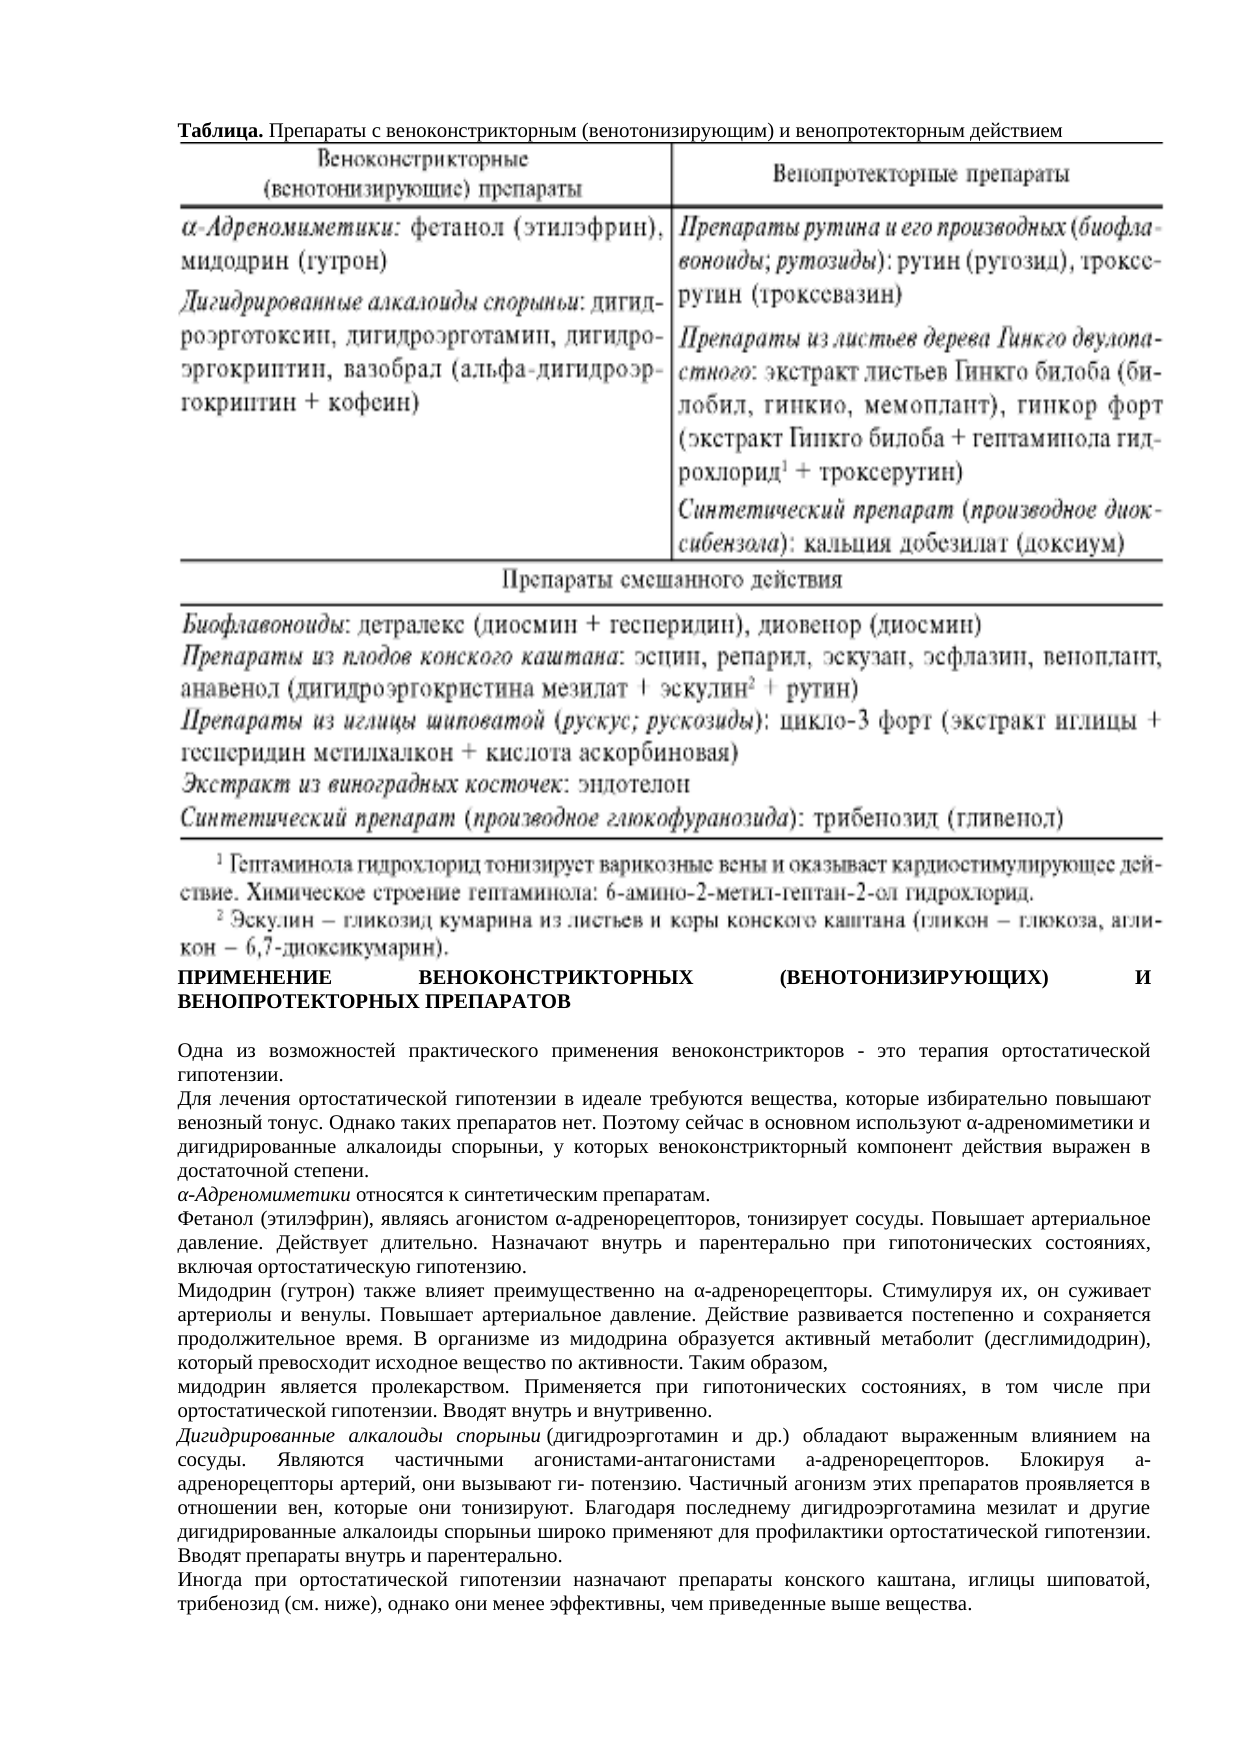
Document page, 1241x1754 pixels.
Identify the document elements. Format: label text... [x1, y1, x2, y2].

text Для лечения ортостатической гипотензии в идеале требуются вещества, которые избирательно повышают венозный тонус. Однако таких препаратов нет. Поэтому сейчас в основном используют α-адреномиметики и дигидрированные алкалоиды спорыньи, у которых веноконстрикторный компонент действия выражен в достаточной степени. [177, 1086, 1152, 1182]
picture [177, 142, 1167, 966]
text мидодрин является пролекарством. Применяется при гипотонических состояниях, в том числе при ортостатической гипотензии. Вводят внутрь и внутривенно. [177, 1374, 1152, 1422]
text Одна из возможностей практического применения веноконстрикторов - это терапия ортостатической гипотензии. [177, 1037, 1152, 1086]
text α-Адреномиметики относятся к синтетическим препаратам. [177, 1182, 1152, 1206]
text Фетанол (этилэфрин), являясь агонистом α-адренорецепторов, тонизирует сосуды. Повышает артериальное давление. Действует длительно. Назначают внутрь и парентерально при гипотонических состояниях, включая ортостатическую гипотензию. [177, 1206, 1152, 1278]
text ПРИМЕНЕНИЕ ВЕНОКОНСТРИКТОРНЫХ (ВЕНОТОНИЗИРУЮЩИХ) И ВЕНОПРОТЕКТОРНЫХ ПРЕПАРАТОВ [177, 966, 1152, 1013]
text Дигидрированные алкалоиды спорыньи (дигидроэрготамин и др.) обладают выраженным влиянием на сосуды. Являются частичными агонистами-антагонистами а-адренорецепторов. Блокируя а-адренорецепторы артерий, они вызывают ги- потензию. Частичный агонизм этих препаратов проявляется в отношении вен, которые они тонизируют. Благодаря последнему дигидроэрготамина мезилат и другие дигидрированные алкалоиды спорыньи широко применяют для профилактики ортостатической гипотензии. Вводят препараты внутрь и парентерально. [177, 1422, 1152, 1567]
text Таблица. Препараты с веноконстрикторным (венотонизирующим) и венопротекторным действием [177, 118, 1152, 142]
text Мидодрин (гутрон) также влияет преимущественно на α-адренорецепторы. Стимулируя их, он суживает артериолы и венулы. Повышает артериальное давление. Действие развивается постепенно и сохраняется продолжительное время. В организме из мидодрина образуется активный метаболит (десглимидодрин), который превосходит исходное вещество по активности. Таким образом, [177, 1278, 1152, 1374]
text Иногда при ортостатической гипотензии назначают препараты конского каштана, иглицы шиповатой, трибенозид (см. ниже), однако они менее эффективны, чем приведенные выше вещества. [177, 1567, 1152, 1615]
